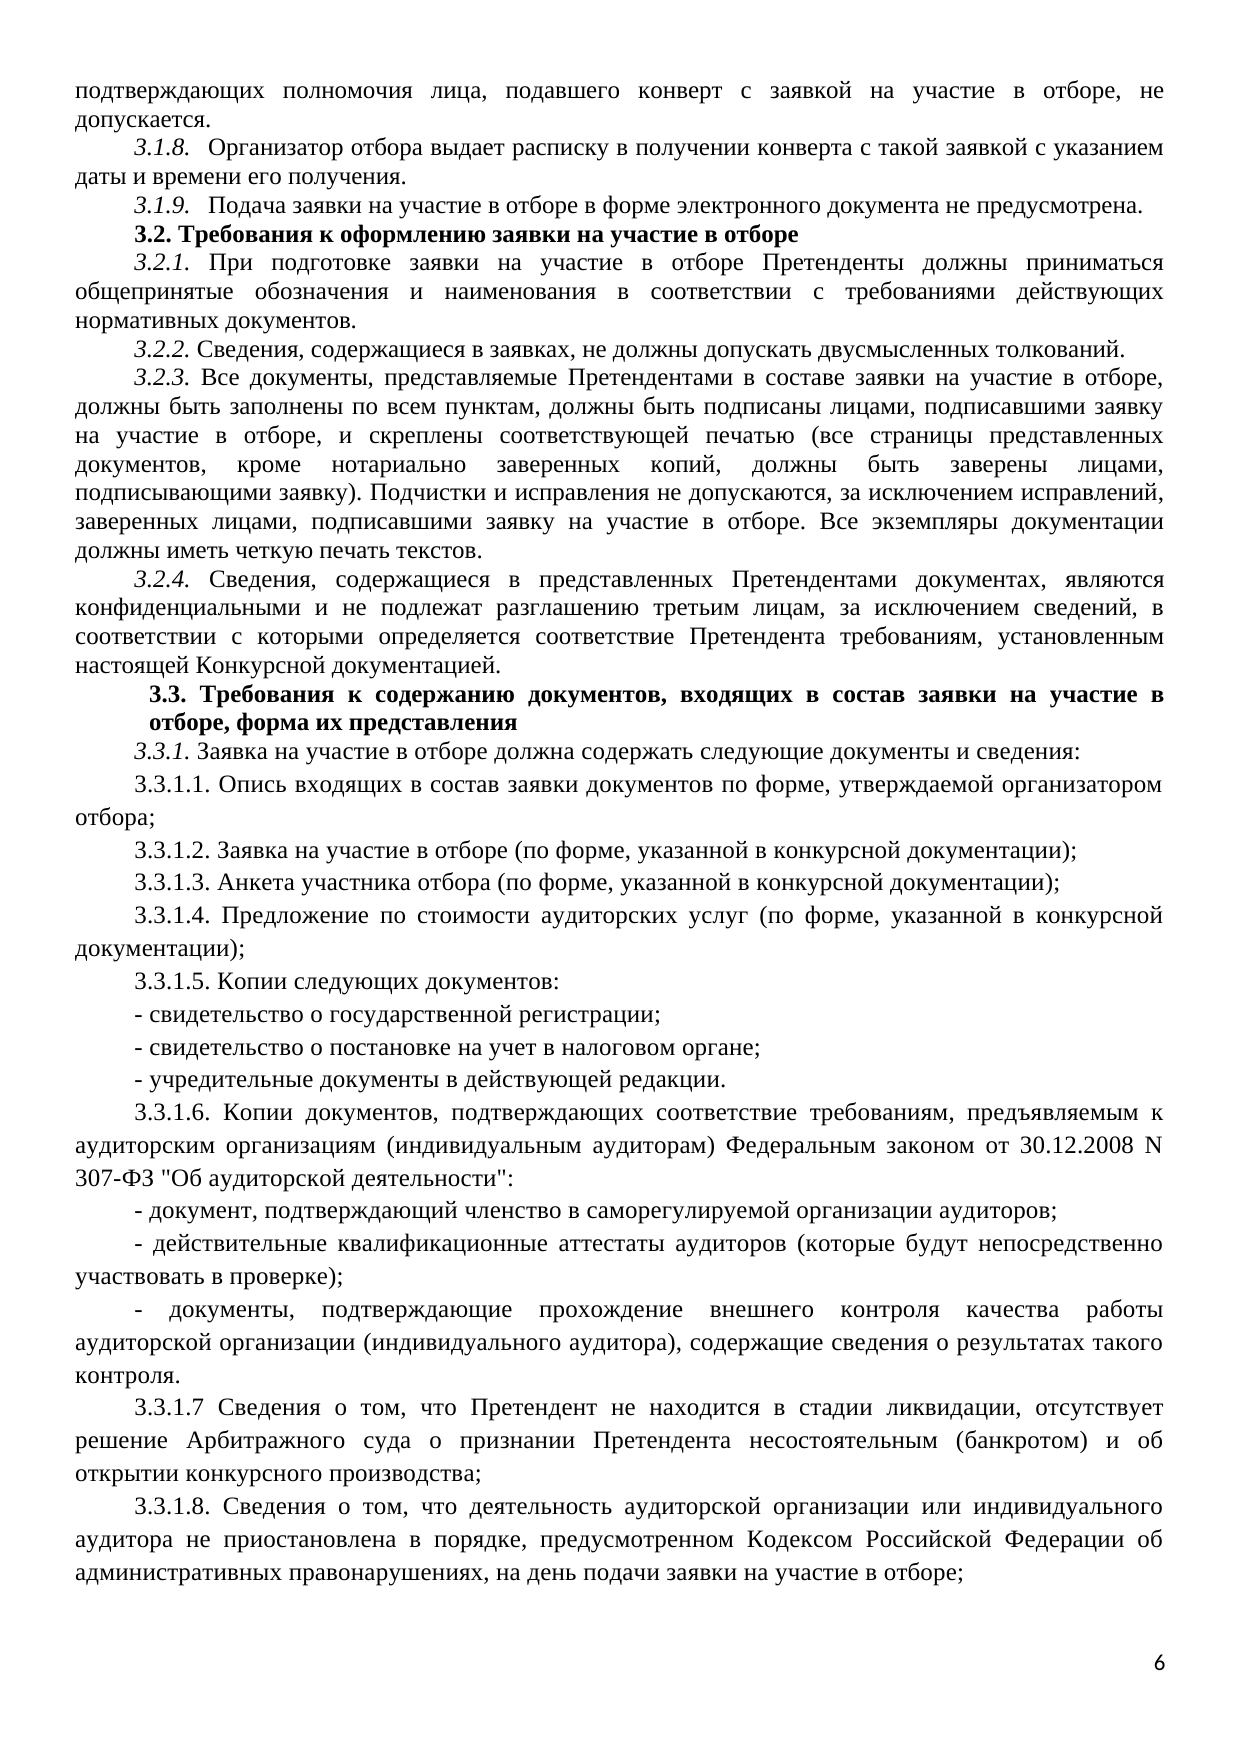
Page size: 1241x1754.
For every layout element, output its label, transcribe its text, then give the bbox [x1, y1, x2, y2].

text 3.3.1.4. Предложение по стоимости аудиторских услуг (по форме, указанной в конкурсной документации); [75, 896, 1165, 962]
list Подача заявки на участие в отборе в форме электронного документа не предусмотрена. [75, 190, 1165, 219]
text - документы, подтверждающие прохождение внешнего контроля качества работы аудиторской организации (индивидуального аудитора), содержащие сведения о результатах такого контроля. [75, 1290, 1165, 1388]
text 3.3.1.8. Сведения о том, что деятельность аудиторской организации или индивидуального аудитора не приостановлена в порядке, предусмотренном Кодексом Российской Федерации об административных правонарушениях, на день подачи заявки на участие в отборе; [75, 1487, 1165, 1585]
list Организатор отбора выдает расписку в получении конверта с такой заявкой с указанием даты и времени его получения. [75, 132, 1165, 190]
text 3.3.1.1. Опись входящих в состав заявки документов по форме, утверждаемой организатором отбора; [75, 765, 1165, 831]
text - учредительные документы в действующей редакции. [75, 1060, 1165, 1093]
text 3.3.1.5. Копии следующих документов: [75, 962, 1165, 995]
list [75, 75, 1165, 132]
text - документ, подтверждающий членство в саморегулируемой организации аудиторов; [75, 1192, 1165, 1224]
text - действительные квалификационные аттестаты аудиторов (которые будут непосредственно участвовать в проверке); [75, 1224, 1165, 1290]
text 3.2.2. Сведения, содержащиеся в заявках, не должны допускать двусмысленных толкований. [75, 334, 1165, 362]
text 3.2.3. Все документы, представляемые Претендентами в составе заявки на участие в отборе, должны быть заполнены по всем пунктам, должны быть подписаны лицами, подписавшими заявку на участие в отборе, и скреплены соответствующей печатью (все страницы представленных документов, кроме нотариально заверенных копий, должны быть заверены лицами, подписывающими заявку). Подчистки и исправления не допускаются, за исключением исправлений, заверенных лицами, подписавшими заявку на участие в отборе. Все экземпляры документации должны иметь четкую печать текстов. [75, 362, 1165, 564]
text 3.3.1.2. Заявка на участие в отборе (по форме, указанной в конкурсной документации); [75, 831, 1165, 863]
text - свидетельство о государственной регистрации; [75, 995, 1165, 1027]
text 3.2.4. Сведения, содержащиеся в представленных Претендентами документах, являются конфиденциальными и не подлежат разглашению третьим лицам, за исключением сведений, в соответствии с которыми определяется соответствие Претендента требованиям, установленным настоящей Конкурсной документацией. [75, 564, 1165, 679]
text 3.3.1.3. Анкета участника отбора (по форме, указанной в конкурсной документации); [75, 863, 1165, 896]
text 3.3.1.6. Копии документов, подтверждающих соответствие требованиям, предъявляемым к аудиторским организациям (индивидуальным аудиторам) Федеральным законом от 30.12.2008 N 307-ФЗ "Об аудиторской деятельности": [75, 1093, 1165, 1192]
text 3.3. Требования к содержанию документов, входящих в состав заявки на участие в отборе, форма их представления [149, 679, 1165, 736]
text 3.3.1.7 Сведения о том, что Претендент не находится в стадии ликвидации, отсутствует решение Арбитражного суда о признании Претендента несостоятельным (банкротом) и об открытии конкурсного производства; [75, 1388, 1165, 1487]
text 3.3.1. Заявка на участие в отборе должна содержать следующие документы и сведения: [134, 736, 1165, 765]
text 3.2.1. При подготовке заявки на участие в отборе Претенденты должны приниматься общепринятые обозначения и наименования в соответствии с требованиями действующих нормативных документов. [75, 247, 1165, 334]
text - свидетельство о постановке на учет в налоговом органе; [75, 1027, 1165, 1060]
text 3.2. Требования к оформлению заявки на участие в отборе [134, 219, 1165, 247]
